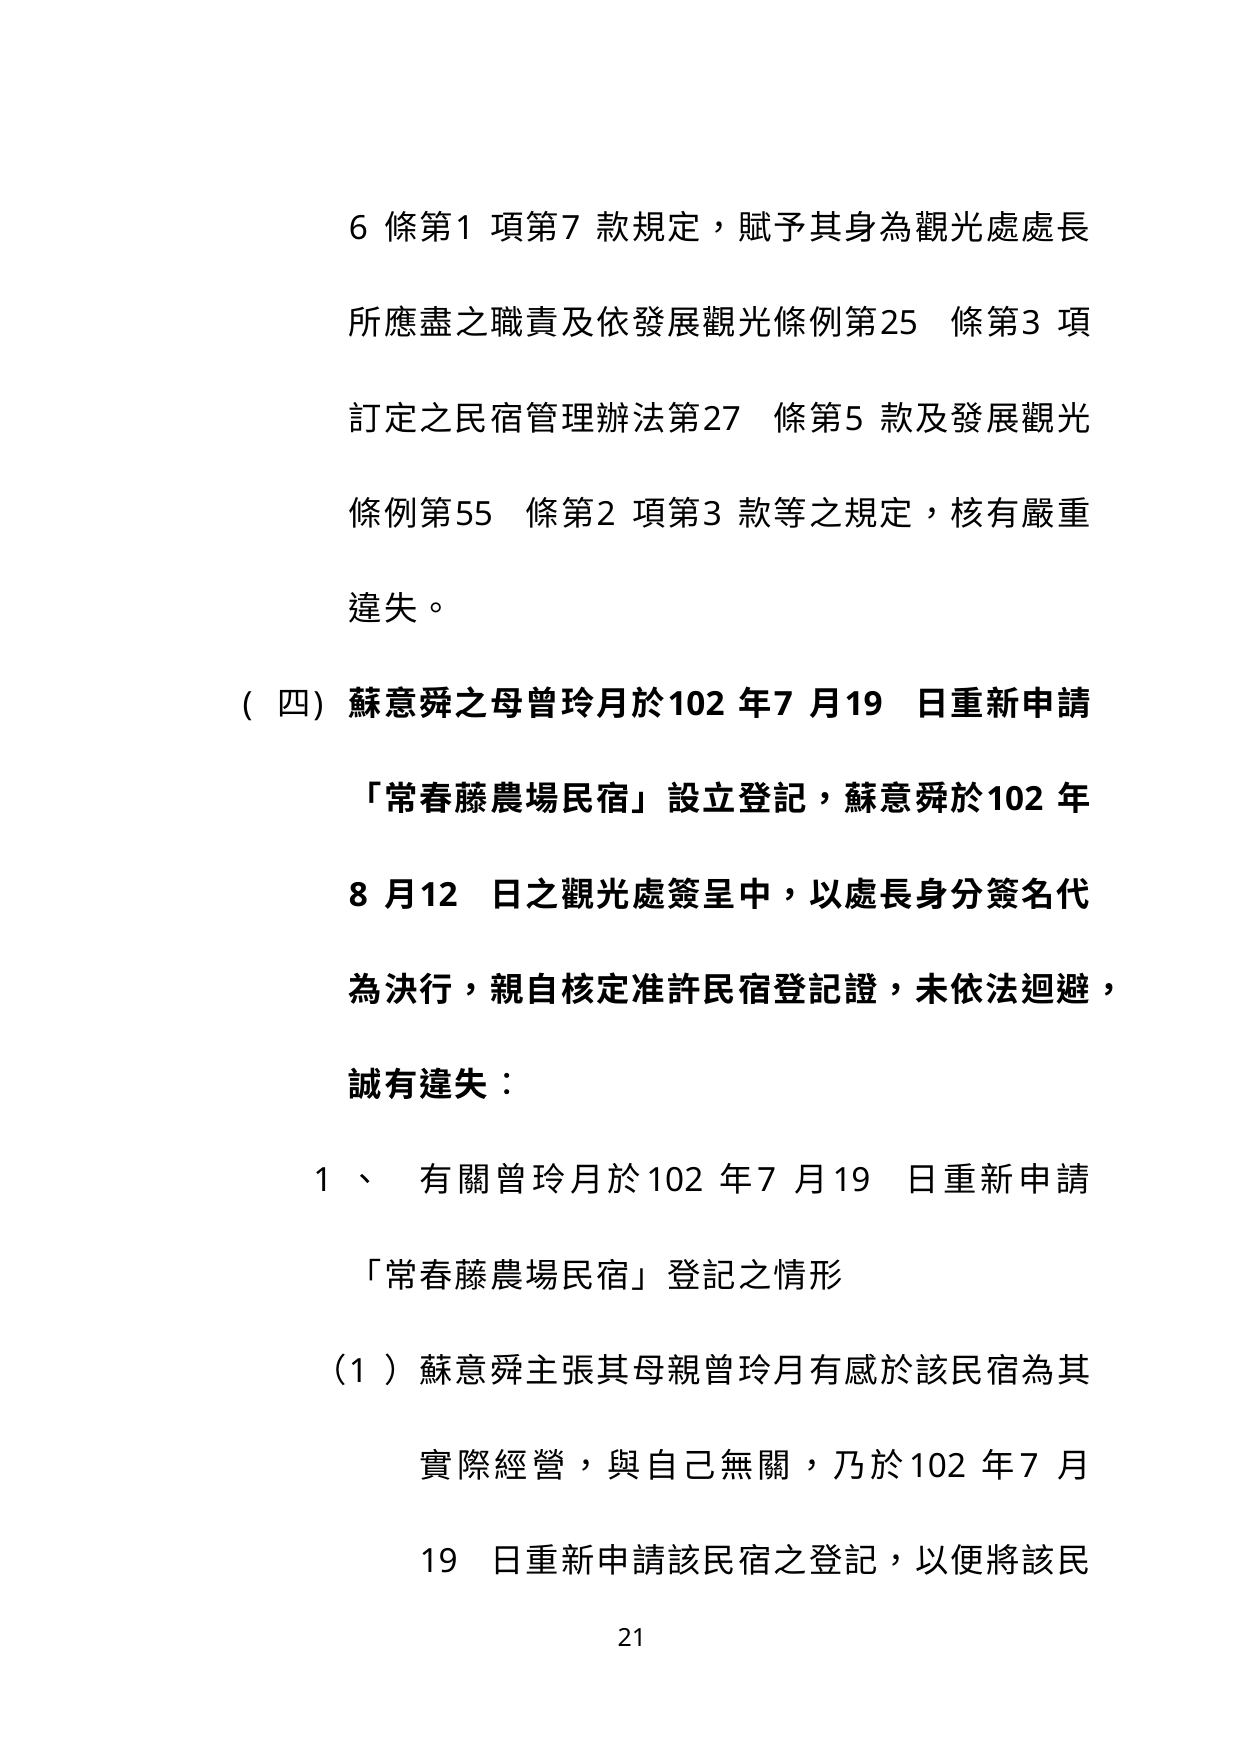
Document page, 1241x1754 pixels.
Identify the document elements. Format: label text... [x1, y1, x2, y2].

subtitle 有關曾玲月於102年7月19日重新申請「常春藤農場民宿」登記之情形 [290, 1130, 1092, 1320]
subtitle 蘇意舜之母曾玲月於102年7月19日重新申請「常春藤農場民宿」設立登記，蘇意舜於102年8月12日之觀光處簽呈中，以處長身分簽名代為決行，親自核定准許民宿登記證，未依法迴避，誠有違失： [242, 654, 1092, 1130]
